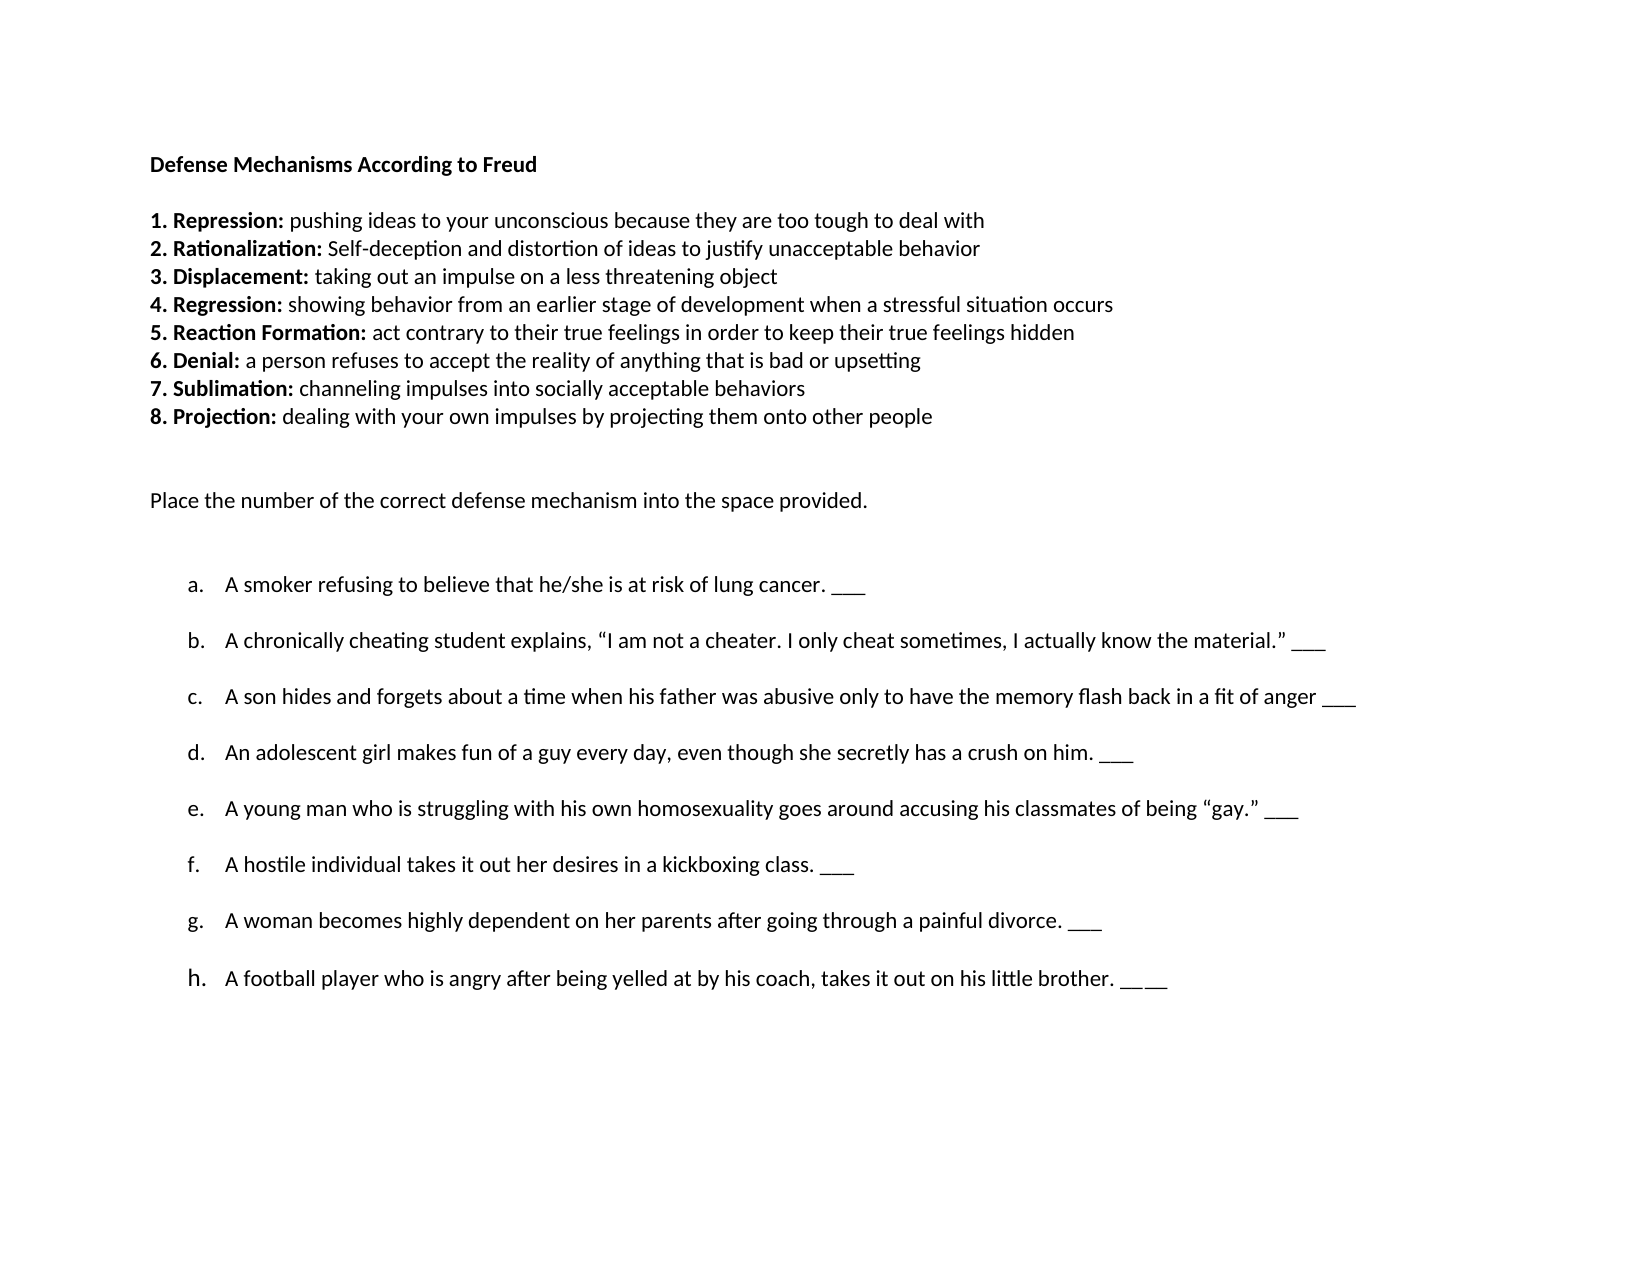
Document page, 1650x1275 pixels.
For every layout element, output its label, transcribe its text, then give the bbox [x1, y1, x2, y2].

list A woman becomes highly dependent on her parents after going through a painful divorce. ___ [187, 907, 1500, 934]
list An adolescent girl makes fun of a guy every day, even though she secretly has a crush on him. ___ [187, 738, 1500, 766]
text 7. Sublimation: channeling impulses into socially acceptable behaviors [150, 374, 1500, 402]
text 4. Regression: showing behavior from an earlier stage of development when a stressful situation occurs [150, 290, 1500, 318]
text 1. Repression: pushing ideas to your unconscious because they are too tough to deal with [150, 206, 1500, 234]
list A football player who is angry after being yelled at by his coach, takes it out on his little brother. ____ [187, 963, 1500, 993]
text 6. Denial: a person refuses to accept the reality of anything that is bad or upsetting [150, 346, 1500, 374]
text 8. Projection: dealing with your own impulses by projecting them onto other people [150, 402, 1500, 430]
list A young man who is struggling with his own homosexuality goes around accusing his classmates of being “gay.” ___ [187, 794, 1500, 822]
list A hostile individual takes it out her desires in a kickboxing class. ___ [187, 851, 1500, 878]
text Place the number of the correct defense mechanism into the space provided. [150, 486, 1500, 514]
text Defense Mechanisms According to Freud [150, 150, 1500, 178]
list A smoker refusing to believe that he/she is at risk of lung cancer. ___ [187, 570, 1500, 598]
list A son hides and forgets about a time when his father was abusive only to have the memory flash back in a fit of anger ___ [187, 682, 1500, 710]
text 5. Reaction Formation: act contrary to their true feelings in order to keep their true feelings hidden [150, 318, 1500, 346]
text 2. Rationalization: Self-deception and distortion of ideas to justify unacceptable behavior [150, 234, 1500, 262]
text 3. Displacement: taking out an impulse on a less threatening object [150, 262, 1500, 290]
list A chronically cheating student explains, “I am not a cheater. I only cheat sometimes, I actually know the material.” ___ [187, 626, 1500, 654]
